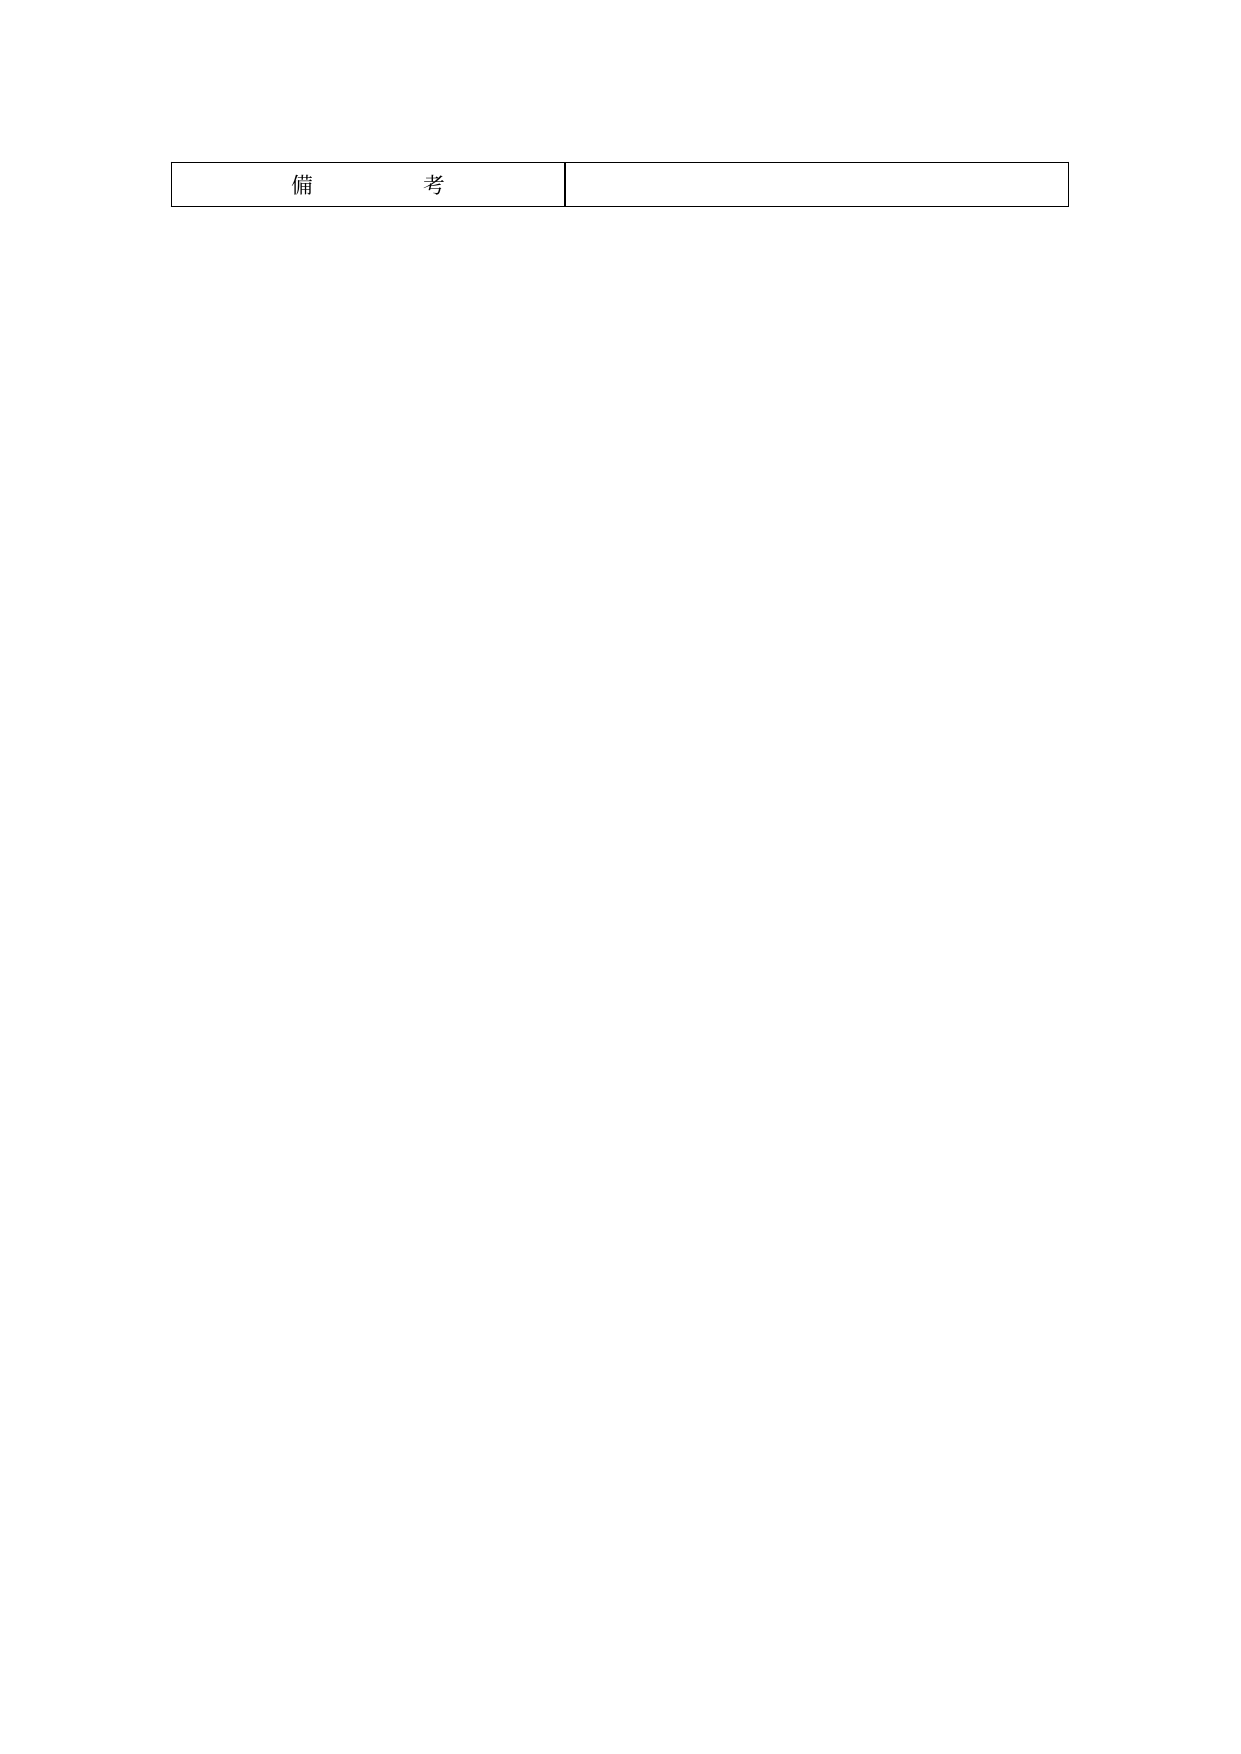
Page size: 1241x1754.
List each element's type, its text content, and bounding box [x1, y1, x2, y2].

table_cell [566, 163, 1068, 206]
table_cell 備考 [172, 163, 564, 206]
